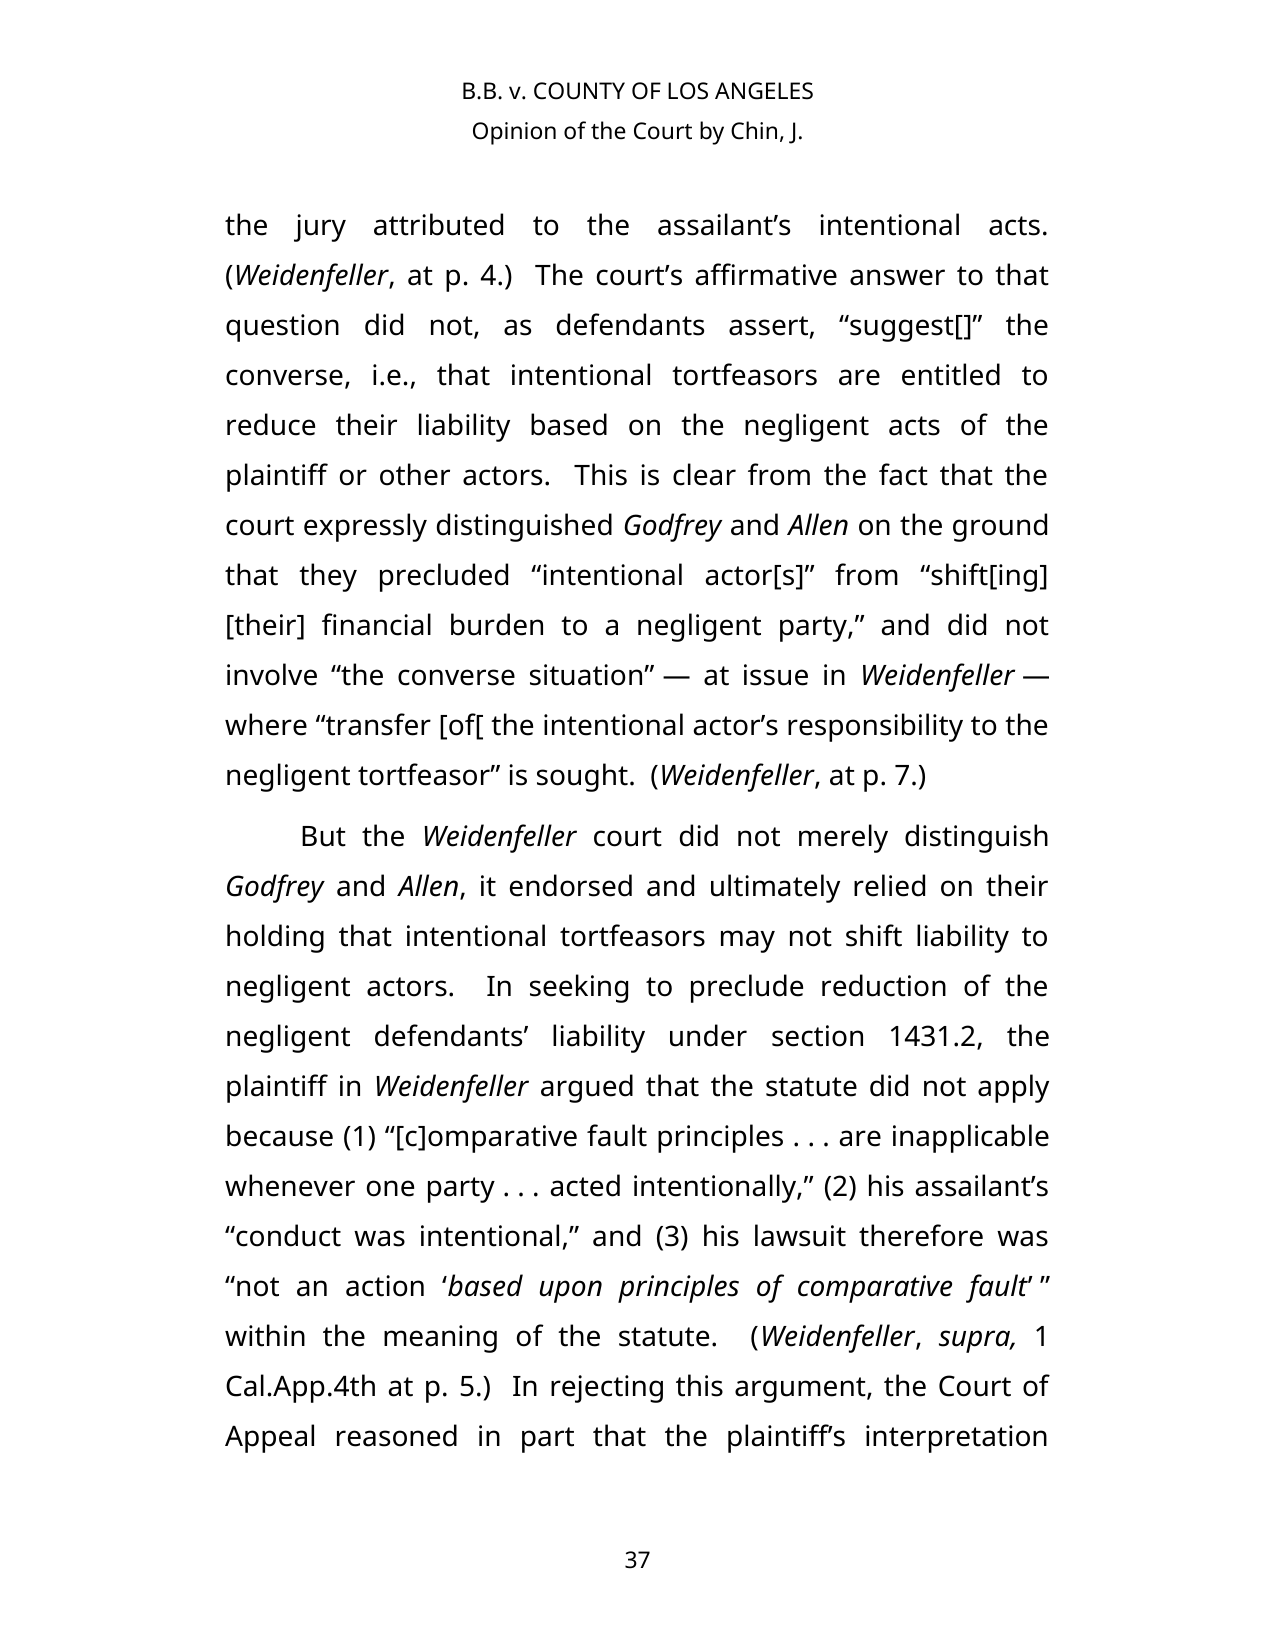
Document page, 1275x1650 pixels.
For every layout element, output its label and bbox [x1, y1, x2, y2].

text [225, 804, 1050, 1454]
text [225, 194, 1050, 794]
